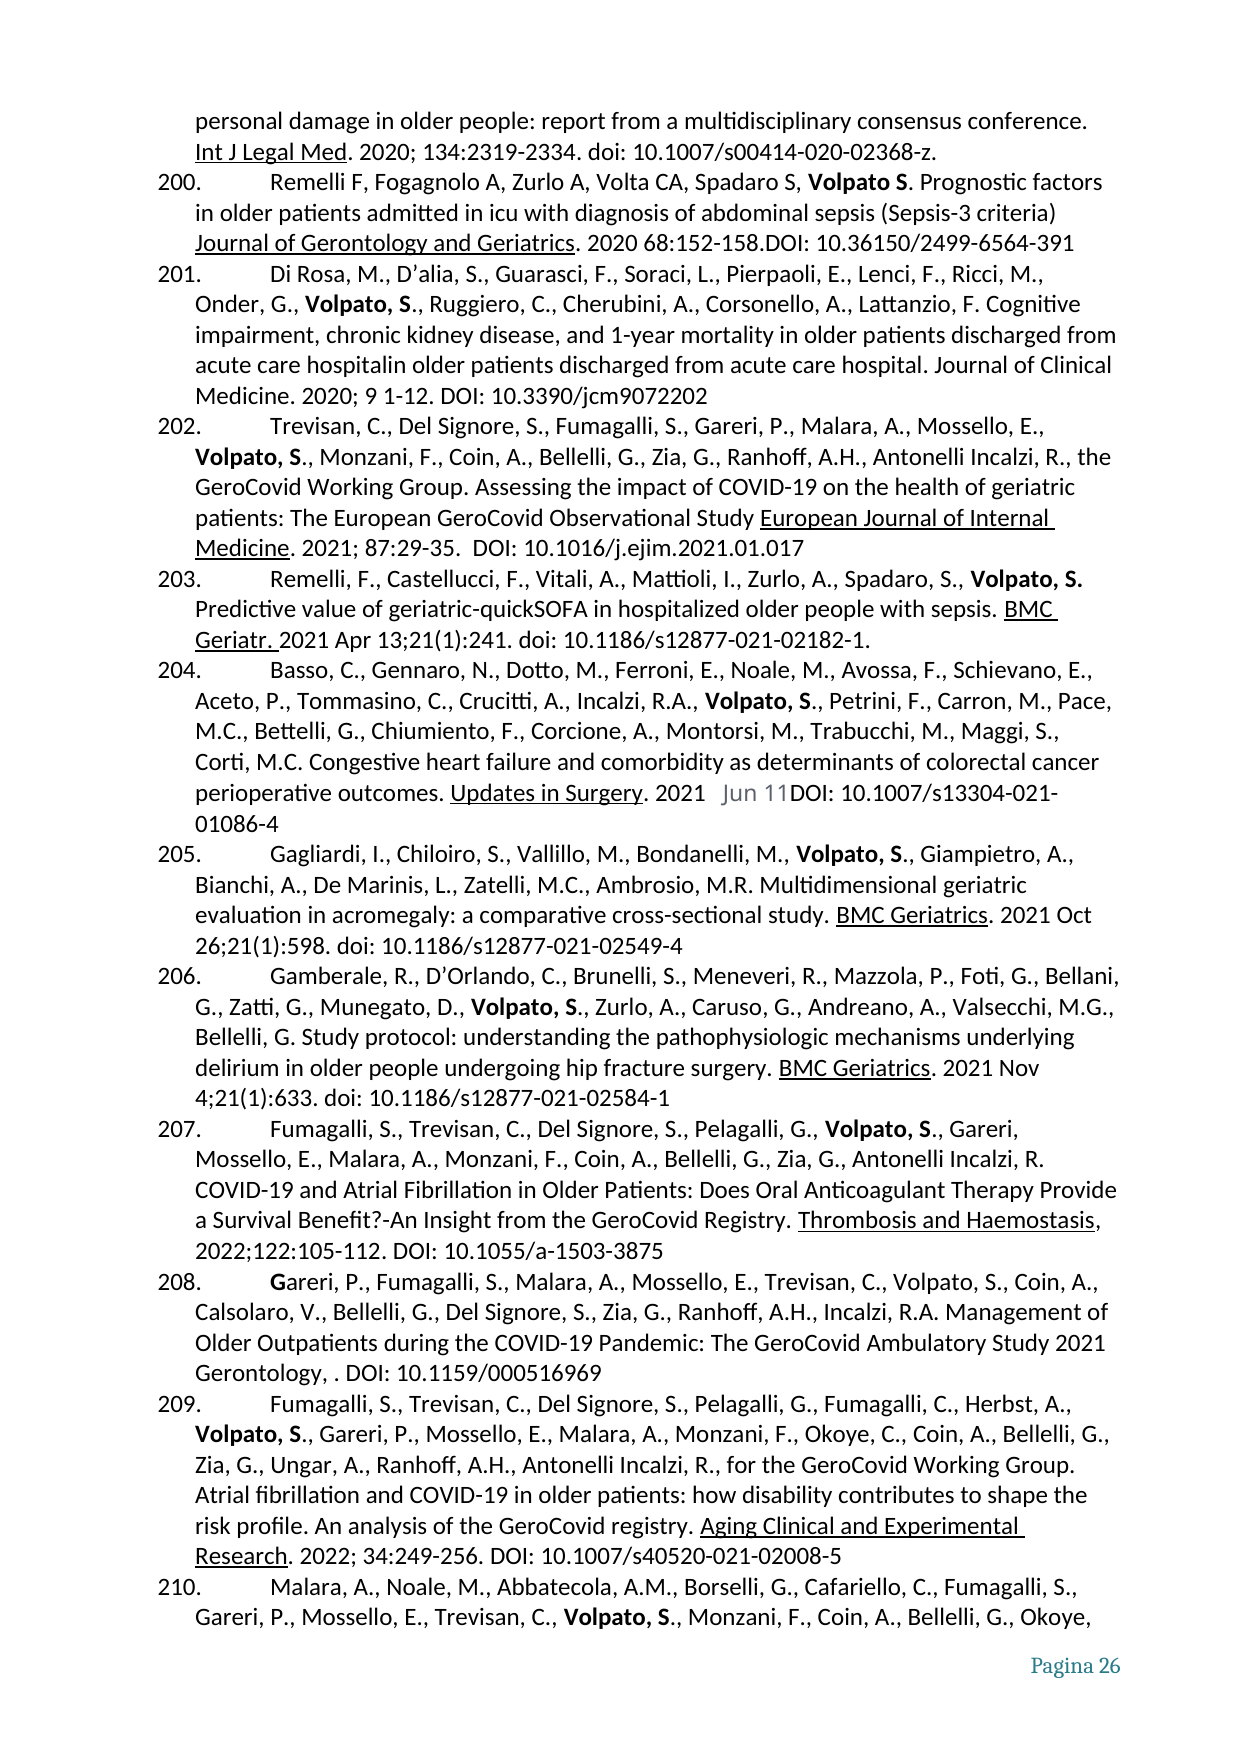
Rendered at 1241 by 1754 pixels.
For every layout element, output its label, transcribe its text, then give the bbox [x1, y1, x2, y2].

list Gamberale, R., D’Orlando, C., Brunelli, S., Meneveri, R., Mazzola, P., Foti, G., Bellani, G., Zatti, G., Munegato, D., Volpato, S., Zurlo, A., Caruso, G., Andreano, A., Valsecchi, M.G., Bellelli, G. Study protocol: understanding the pathophysiologic mechanisms underlying delirium in older people undergoing hip fracture surgery. BMC Geriatrics. 2021 Nov 4;21(1):633. doi: 10.1186/s12877-021-02584-1 [157, 961, 1120, 1113]
list Fumagalli, S., Trevisan, C., Del Signore, S., Pelagalli, G., Fumagalli, C., Herbst, A., Volpato, S., Gareri, P., Mossello, E., Malara, A., Monzani, F., Okoye, C., Coin, A., Bellelli, G., Zia, G., Ungar, A., Ranhoff, A.H., Antonelli Incalzi, R., for the GeroCovid Working Group. Atrial fibrillation and COVID-19 in older patients: how disability contributes to shape the risk profile. An analysis of the GeroCovid registry. Aging Clinical and Experimental Research. 2022; 34:249-256. DOI: 10.1007/s40520-021-02008-5 [157, 1388, 1120, 1571]
list Trevisan, C., Del Signore, S., Fumagalli, S., Gareri, P., Malara, A., Mossello, E., Volpato, S., Monzani, F., Coin, A., Bellelli, G., Zia, G., Ranhoff, A.H., Antonelli Incalzi, R., the GeroCovid Working Group. Assessing the impact of COVID-19 on the health of geriatric patients: The European GeroCovid Observational Study European Journal of Internal Medicine. 2021; 87:29-35. DOI: 10.1016/j.ejim.2021.01.017 [157, 410, 1120, 563]
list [157, 105, 1120, 166]
list Gareri, P., Fumagalli, S., Malara, A., Mossello, E., Trevisan, C., Volpato, S., Coin, A., Calsolaro, V., Bellelli, G., Del Signore, S., Zia, G., Ranhoff, A.H., Incalzi, R.A. Management of Older Outpatients during the COVID-19 Pandemic: The GeroCovid Ambulatory Study 2021 Gerontology, . DOI: 10.1159/000516969 [157, 1266, 1120, 1388]
list Gagliardi, I., Chiloiro, S., Vallillo, M., Bondanelli, M., Volpato, S., Giampietro, A., Bianchi, A., De Marinis, L., Zatelli, M.C., Ambrosio, M.R. Multidimensional geriatric evaluation in acromegaly: a comparative cross-sectional study. BMC Geriatrics. 2021 Oct 26;21(1):598. doi: 10.1186/s12877-021-02549-4 [157, 838, 1120, 961]
list Di Rosa, M., D’alia, S., Guarasci, F., Soraci, L., Pierpaoli, E., Lenci, F., Ricci, M., Onder, G., Volpato, S., Ruggiero, C., Cherubini, A., Corsonello, A., Lattanzio, F. Cognitive impairment, chronic kidney disease, and 1-year mortality in older patients discharged from acute care hospitalin older patients discharged from acute care hospital. Journal of Clinical Medicine. 2020; 9 1-12. DOI: 10.3390/jcm9072202 [157, 258, 1120, 410]
list Remelli, F., Castellucci, F., Vitali, A., Mattioli, I., Zurlo, A., Spadaro, S., Volpato, S. Predictive value of geriatric-quickSOFA in hospitalized older people with sepsis. BMC Geriatr. 2021 Apr 13;21(1):241. doi: 10.1186/s12877-021-02182-1. [157, 563, 1120, 654]
list Remelli F, Fogagnolo A, Zurlo A, Volta CA, Spadaro S, Volpato S. Prognostic factors in older patients admitted in icu with diagnosis of abdominal sepsis (Sepsis-3 criteria) Journal of Gerontology and Geriatrics. 2020 68:152-158.DOI: 10.36150/2499-6564-391 [157, 166, 1120, 258]
list Basso, C., Gennaro, N., Dotto, M., Ferroni, E., Noale, M., Avossa, F., Schievano, E., Aceto, P., Tommasino, C., Crucitti, A., Incalzi, R.A., Volpato, S., Petrini, F., Carron, M., Pace, M.C., Bettelli, G., Chiumiento, F., Corcione, A., Montorsi, M., Trabucchi, M., Maggi, S., Corti, M.C. Congestive heart failure and comorbidity as determinants of colorectal cancer perioperative outcomes. Updates in Surgery. 2021 Jun 11DOI: 10.1007/s13304-021-01086-4 [157, 654, 1120, 838]
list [157, 1571, 1120, 1632]
list Fumagalli, S., Trevisan, C., Del Signore, S., Pelagalli, G., Volpato, S., Gareri, Mossello, E., Malara, A., Monzani, F., Coin, A., Bellelli, G., Zia, G., Antonelli Incalzi, R. COVID-19 and Atrial Fibrillation in Older Patients: Does Oral Anticoagulant Therapy Provide a Survival Benefit?-An Insight from the GeroCovid Registry. Thrombosis and Haemostasis, 2022;122:105-112. DOI: 10.1055/a-1503-3875 [157, 1113, 1120, 1266]
